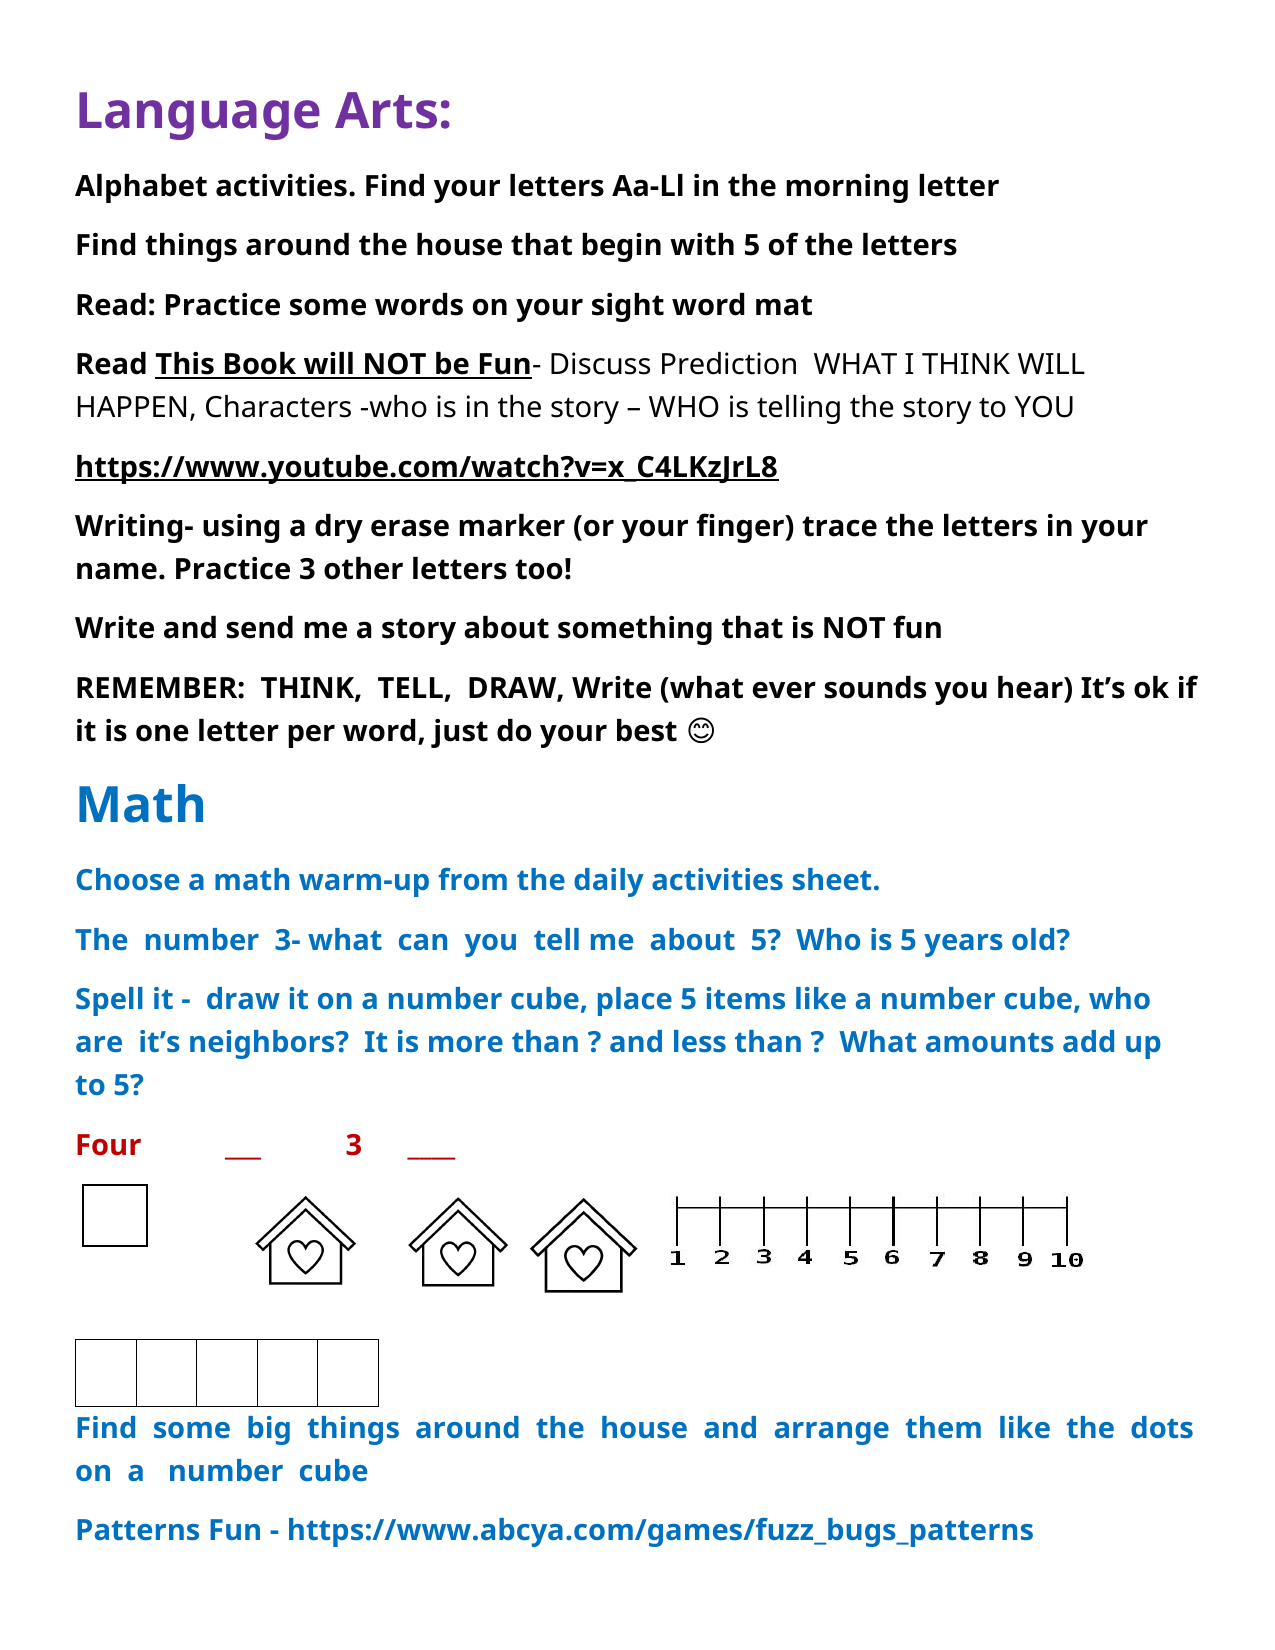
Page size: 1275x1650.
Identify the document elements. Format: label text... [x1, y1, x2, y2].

text REMEMBER: THINK, TELL, DRAW, Write (what ever sounds you hear) It’s ok if it is one letter per word, just do your best [75, 667, 1200, 750]
table_header [197, 1340, 257, 1406]
text Alphabet activities. Find your letters Aa-Ll in the morning letter [75, 165, 1200, 205]
text Choose a math warm-up from the daily activities sheet. [75, 860, 1200, 899]
picture [521, 1190, 644, 1297]
text The number 3- what can you tell me about 5? Who is 5 years old? [75, 919, 1200, 959]
text Writing- using a dry erase marker (or your finger) trace the letters in your name. Practice 3 other letters too! [75, 505, 1200, 588]
table_header [137, 1340, 196, 1406]
table_header [318, 1340, 378, 1406]
text Read: Practice some words on your sight word mat [75, 284, 1200, 324]
picture [247, 1183, 364, 1299]
text Find things around the house that begin with 5 of the letters [75, 225, 1200, 264]
text Write and send me a story about something that is NOT fun [75, 608, 1200, 647]
text Find some big things around the house and arrange them like the dots on a number cube [75, 1407, 1200, 1489]
text https://www.youtube.com/watch?v=x_C4LKzJrL8 [75, 446, 1200, 486]
picture [400, 1184, 516, 1301]
picture [662, 1186, 1096, 1273]
text Patterns Fun - https://www.abcya.com/games/fuzz_bugs_patterns [75, 1509, 1200, 1549]
table_header [258, 1340, 317, 1406]
text Math [75, 769, 1200, 838]
table_header [76, 1340, 136, 1406]
text Read This Book will NOT be Fun- Discuss Prediction WHAT I THINK WILL HAPPEN, Characters -who is in the story – WHO is telling the story to YOU [75, 344, 1200, 426]
text Four ___ 3 ____ [75, 1124, 1200, 1163]
text Language Arts: [75, 75, 1200, 143]
text Spell it - draw it on a number cube, place 5 items like a number cube, who are it’s neighbors? It is more than ? and less than ? What amounts add up to 5? [75, 979, 1200, 1104]
